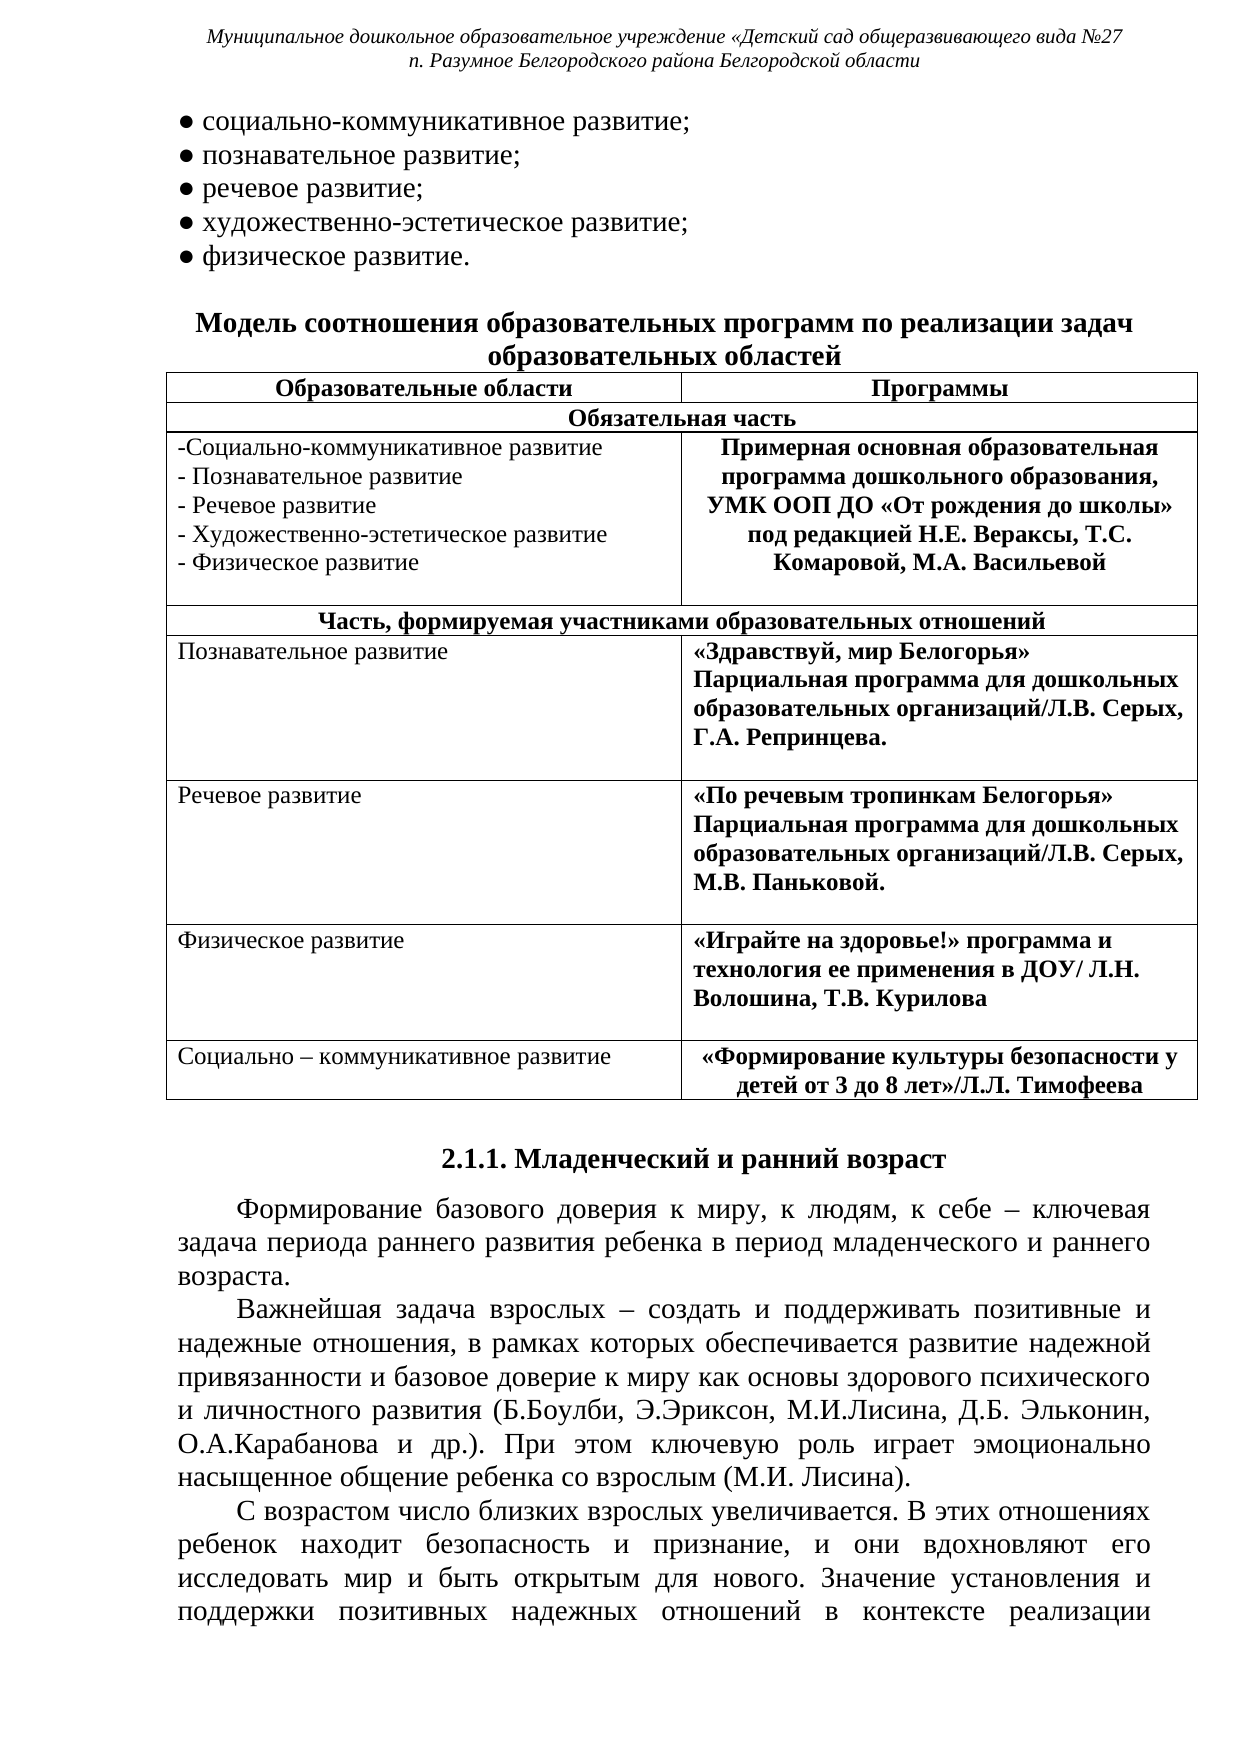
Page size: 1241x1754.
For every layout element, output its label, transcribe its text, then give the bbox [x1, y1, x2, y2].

text ● физическое развитие. [177, 238, 1152, 271]
table_cell -Социально-коммуникативное развитие - Познавательное развитие - Речевое развитие - Художественно-эстетическое развитие - Физическое развитие [167, 433, 681, 605]
table_cell Физическое развитие [167, 925, 681, 1040]
table_cell «Формирование культуры безопасности у детей от 3 до 8 лет»/Л.Л. Тимофеева [682, 1041, 1197, 1099]
table_cell «По речевым тропинкам Белогорья» Парциальная программа для дошкольных образовательных организаций/Л.В. Серых, М.В. Паньковой. [682, 781, 1197, 924]
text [177, 1493, 1152, 1627]
table_header Образовательные области [167, 373, 681, 402]
table_cell Обязательная часть [167, 403, 1197, 431]
table_cell Примерная основная образовательная программа дошкольного образования, УМК ООП ДО «От рождения до школы» под редакцией Н.Е. Вераксы, Т.С. Комаровой, М.А. Васильевой [682, 433, 1197, 605]
table_cell Познавательное развитие [167, 636, 681, 779]
text ● художественно-эстетическое развитие; [177, 204, 1152, 238]
text Важнейшая задача взрослых – создать и поддерживать позитивные и надежные отношения, в рамках которых обеспечивается развитие надежной привязанности и базовое доверие к миру как основы здорового психического и личностного развития (Б.Боулби, Э.Эриксон, М.И.Лисина, Д.Б. Эльконин, О.А.Карабанова и др.). При этом ключевую роль играет эмоционально насыщенное общение ребенка со взрослым (М.И. Лисина). [177, 1292, 1152, 1493]
text образовательных областей [177, 338, 1152, 372]
text Модель соотношения образовательных программ по реализации задач [177, 305, 1152, 338]
table_header Программы [682, 373, 1197, 402]
table_cell Социально – коммуникативное развитие [167, 1041, 681, 1099]
table_cell «Играйте на здоровье!» программа и технология ее применения в ДОУ/ Л.Н. Волошина, Т.В. Курилова [682, 925, 1197, 1040]
table_cell Часть, формируемая участниками образовательных отношений [167, 606, 1197, 635]
text 2.1.1. Младенческий и ранний возраст [177, 1141, 1152, 1174]
text Формирование базового доверия к миру, к людям, к себе – ключевая задача периода раннего развития ребенка в период младенческого и раннего возраста. [177, 1191, 1152, 1292]
table_cell Речевое развитие [167, 781, 681, 924]
text ● познавательное развитие; [177, 137, 1152, 171]
text ● речевое развитие; [177, 171, 1152, 204]
text ● социально-коммуникативное развитие; [177, 103, 1152, 137]
table_cell «Здравствуй, мир Белогорья» Парциальная программа для дошкольных образовательных организаций/Л.В. Серых, Г.А. Репринцева. [682, 636, 1197, 779]
